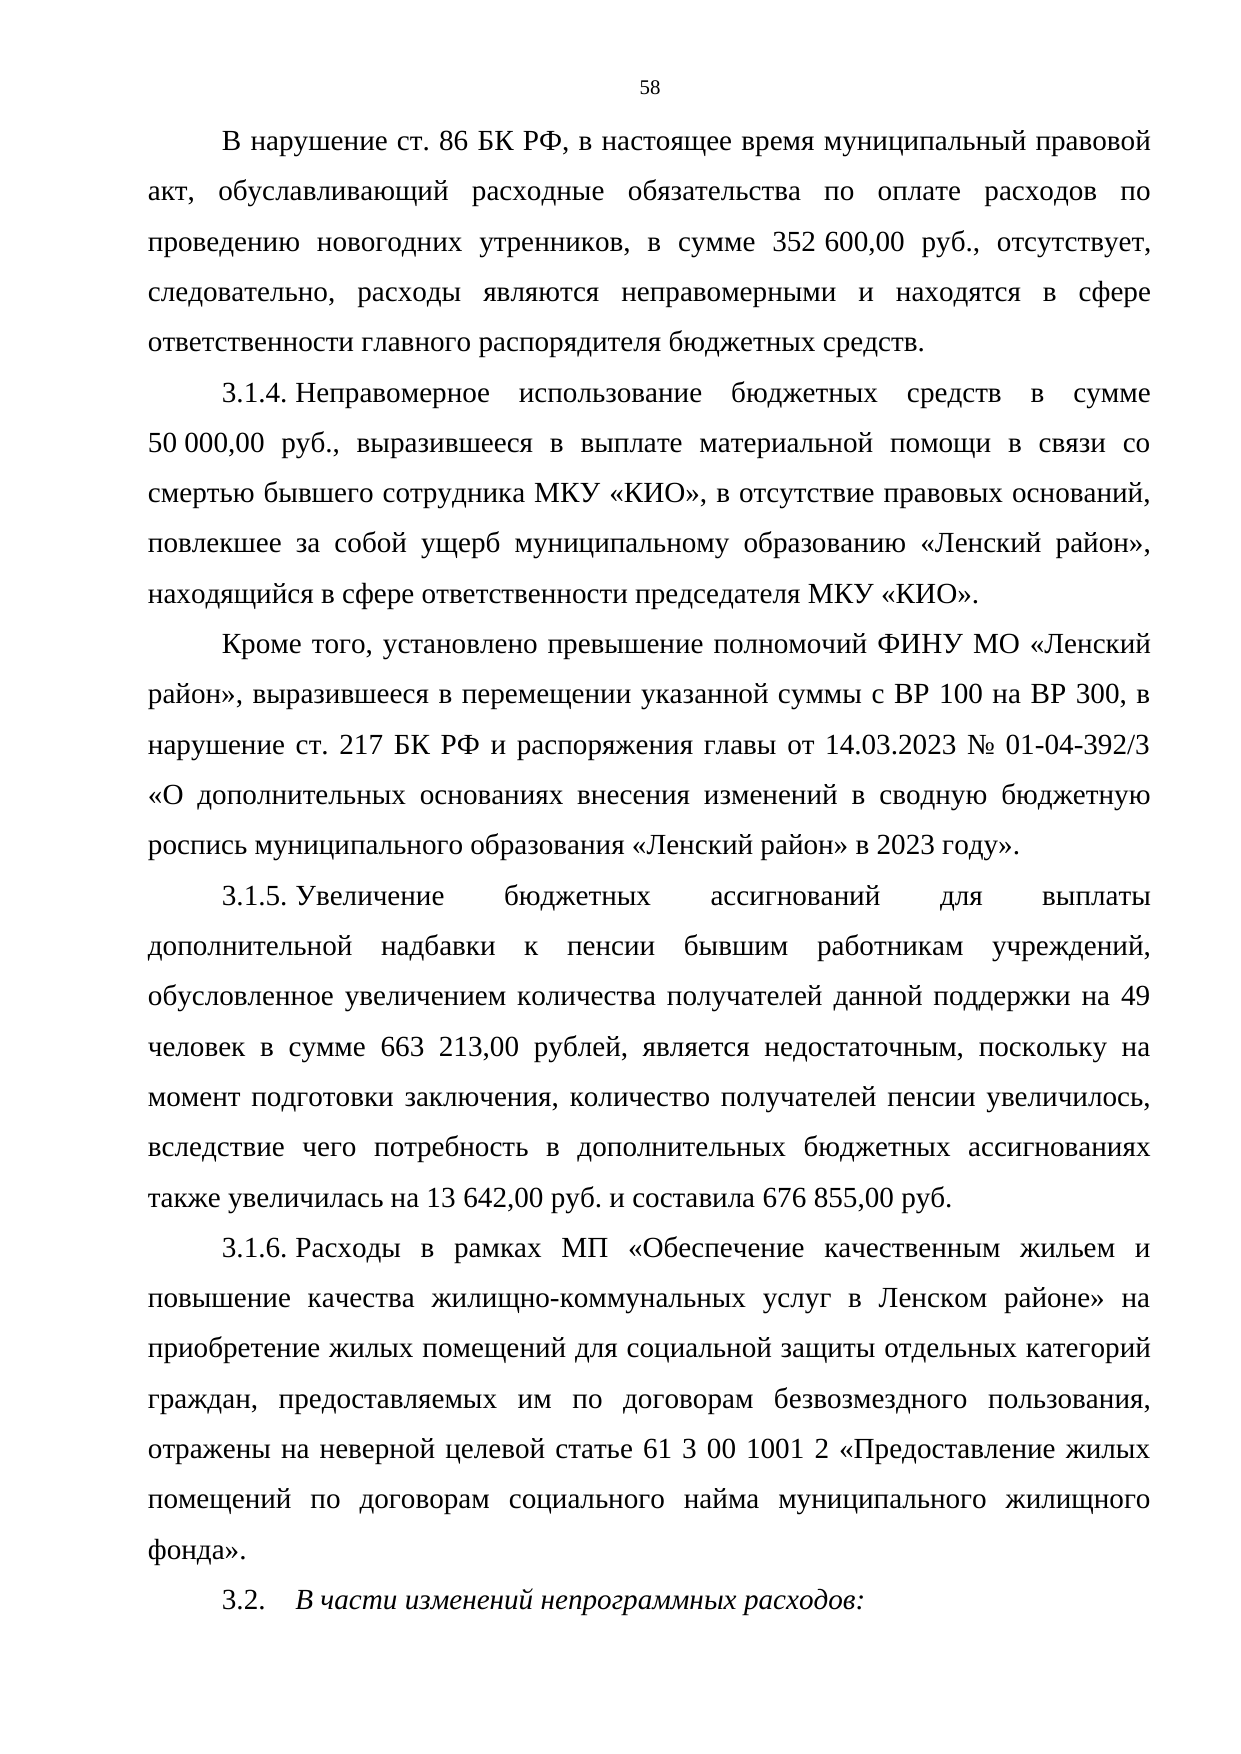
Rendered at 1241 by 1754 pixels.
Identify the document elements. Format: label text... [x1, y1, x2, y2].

text В нарушение ст. 86 БК РФ, в настоящее время муниципальный правовой акт, обуславливающий расходные обязательства по оплате расходов по проведению новогодних утренников, в сумме 352 600,00 руб., отсутствует, следовательно, расходы являются неправомерными и находятся в сфере ответственности главного распорядителя бюджетных средств. [148, 123, 1152, 358]
list Расходы в рамках МП «Обеспечение качественным жильем и повышение качества жилищно-коммунальных услуг в Ленском районе» на приобретение жилых помещений для социальной защиты отдельных категорий граждан, предоставляемых им по договорам безвозмездного пользования, отражены на неверной целевой статье 61 3 00 1001 2 «Предоставление жилых помещений по договорам социального найма муниципального жилищного фонда». [148, 1230, 1152, 1565]
list В части изменений непрограммных расходов: [148, 1582, 1152, 1616]
list Увеличение бюджетных ассигнований для выплаты дополнительной надбавки к пенсии бывшим работникам учреждений, обусловленное увеличением количества получателей данной поддержки на 49 человек в сумме 663 213,00 рублей, является недостаточным, поскольку на момент подготовки заключения, количество получателей пенсии увеличилось, вследствие чего потребность в дополнительных бюджетных ассигнованиях также увеличилась на 13 642,00 руб. и составила 676 855,00 руб. [148, 878, 1152, 1213]
list Неправомерное использование бюджетных средств в сумме 50 000,00 руб., выразившееся в выплате материальной помощи в связи со смертью бывшего сотрудника МКУ «КИО», в отсутствие правовых оснований, повлекшее за собой ущерб муниципальному образованию «Ленский район», находящийся в сфере ответственности председателя МКУ «КИО». [148, 375, 1152, 609]
text Кроме того, установлено превышение полномочий ФИНУ МО «Ленский район», выразившееся в перемещении указанной суммы с ВР 100 на ВР 300, в нарушение ст. 217 БК РФ и распоряжения главы от 14.03.2023 № 01-04-392/3 «О дополнительных основаниях внесения изменений в сводную бюджетную роспись муниципального образования «Ленский район» в 2023 году». [148, 626, 1152, 861]
